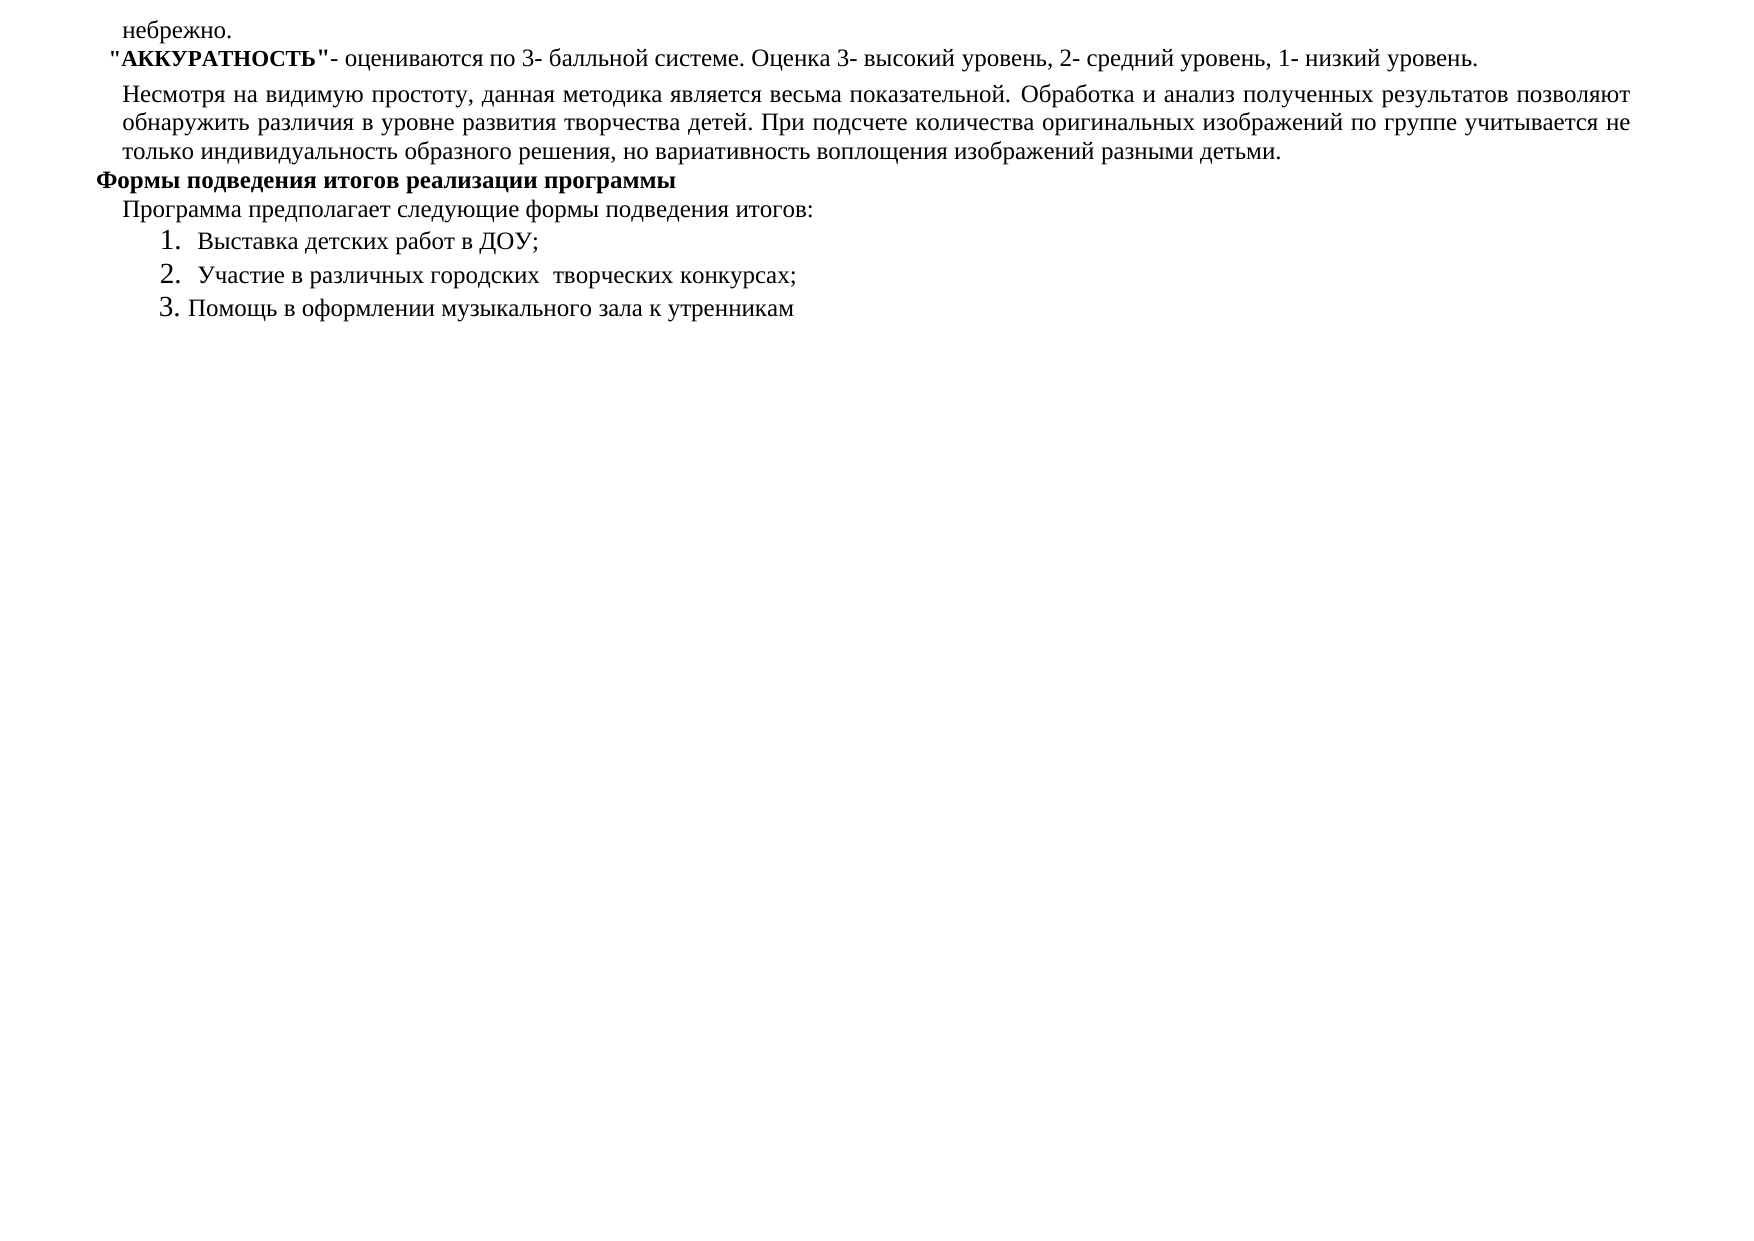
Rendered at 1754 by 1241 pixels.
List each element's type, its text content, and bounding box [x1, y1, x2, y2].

text Программа предполагает следующие формы подведения итогов: [122, 194, 1660, 222]
text "АККУРАТНОСТЬ"- оцениваются по 3- балльной системе. Оценка 3- высокий уровень, 2- средний уровень, 1- низкий уровень. [96, 43, 1631, 72]
subtitle Формы подведения итогов реализации программы [96, 165, 1660, 194]
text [122, 15, 1629, 43]
list Выставка детских работ в ДОУ; [159, 222, 1660, 256]
list Помощь в оформлении музыкального зала к утренникам [158, 289, 1660, 323]
text Несмотря на видимую простоту, данная методика является весьма показательной. Обработка и анализ полученных результатов позволяют обнаружить различия в уровне развития творчества детей. При подсчете количества оригинальных изображений по группе учитывается не только индивидуальность образного решения, но вариативность воплощения изображений разными детьми. [122, 79, 1631, 165]
list Участие в различных городских творческих конкурсах; [159, 256, 1660, 289]
